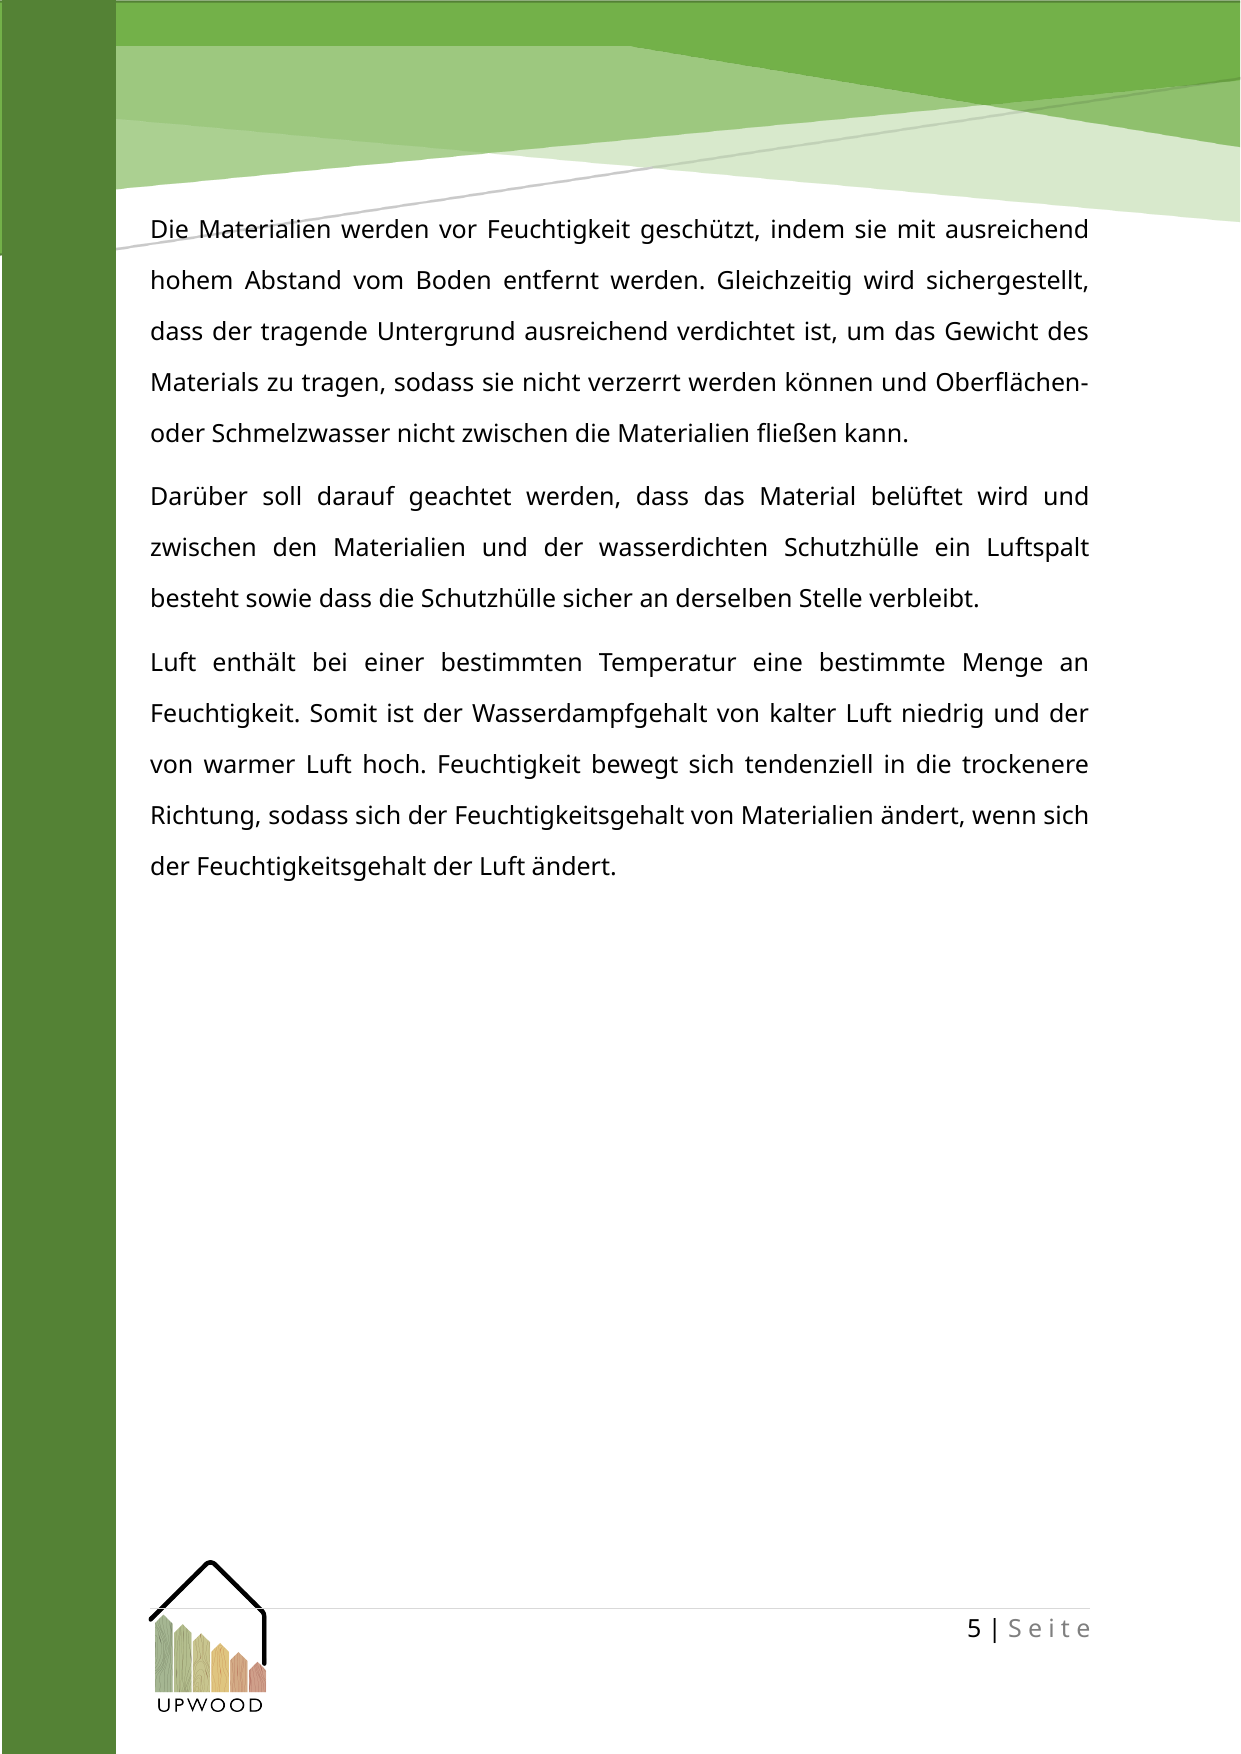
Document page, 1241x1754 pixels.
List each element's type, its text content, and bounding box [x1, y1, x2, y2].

picture [148, 1560, 267, 1712]
text Die Materialien werden vor Feuchtigkeit geschützt, indem sie mit ausreichend hohem Abstand vom Boden entfernt werden. Gleichzeitig wird sichergestellt, dass der tragende Untergrund ausreichend verdichtet ist, um das Gewicht des Materials zu tragen, sodass sie nicht verzerrt werden können und Oberflächen- oder Schmelzwasser nicht zwischen die Materialien fließen kann. [150, 211, 1090, 449]
text Luft enthält bei einer bestimmten Temperatur eine bestimmte Menge an Feuchtigkeit. Somit ist der Wasserdampfgehalt von kalter Luft niedrig und der von warmer Luft hoch. Feuchtigkeit bewegt sich tendenziell in die trockenere Richtung, sodass sich der Feuchtigkeitsgehalt von Materialien ändert, wenn sich der Feuchtigkeitsgehalt der Luft ändert. [150, 644, 1090, 883]
picture [116, 46, 1241, 283]
text Darüber soll darauf geachtet werden, dass das Material belüftet wird und zwischen den Materialien und der wasserdichten Schutzhülle ein Luftspalt besteht sowie dass die Schutzhülle sicher an derselben Stelle verbleibt. [150, 479, 1090, 615]
